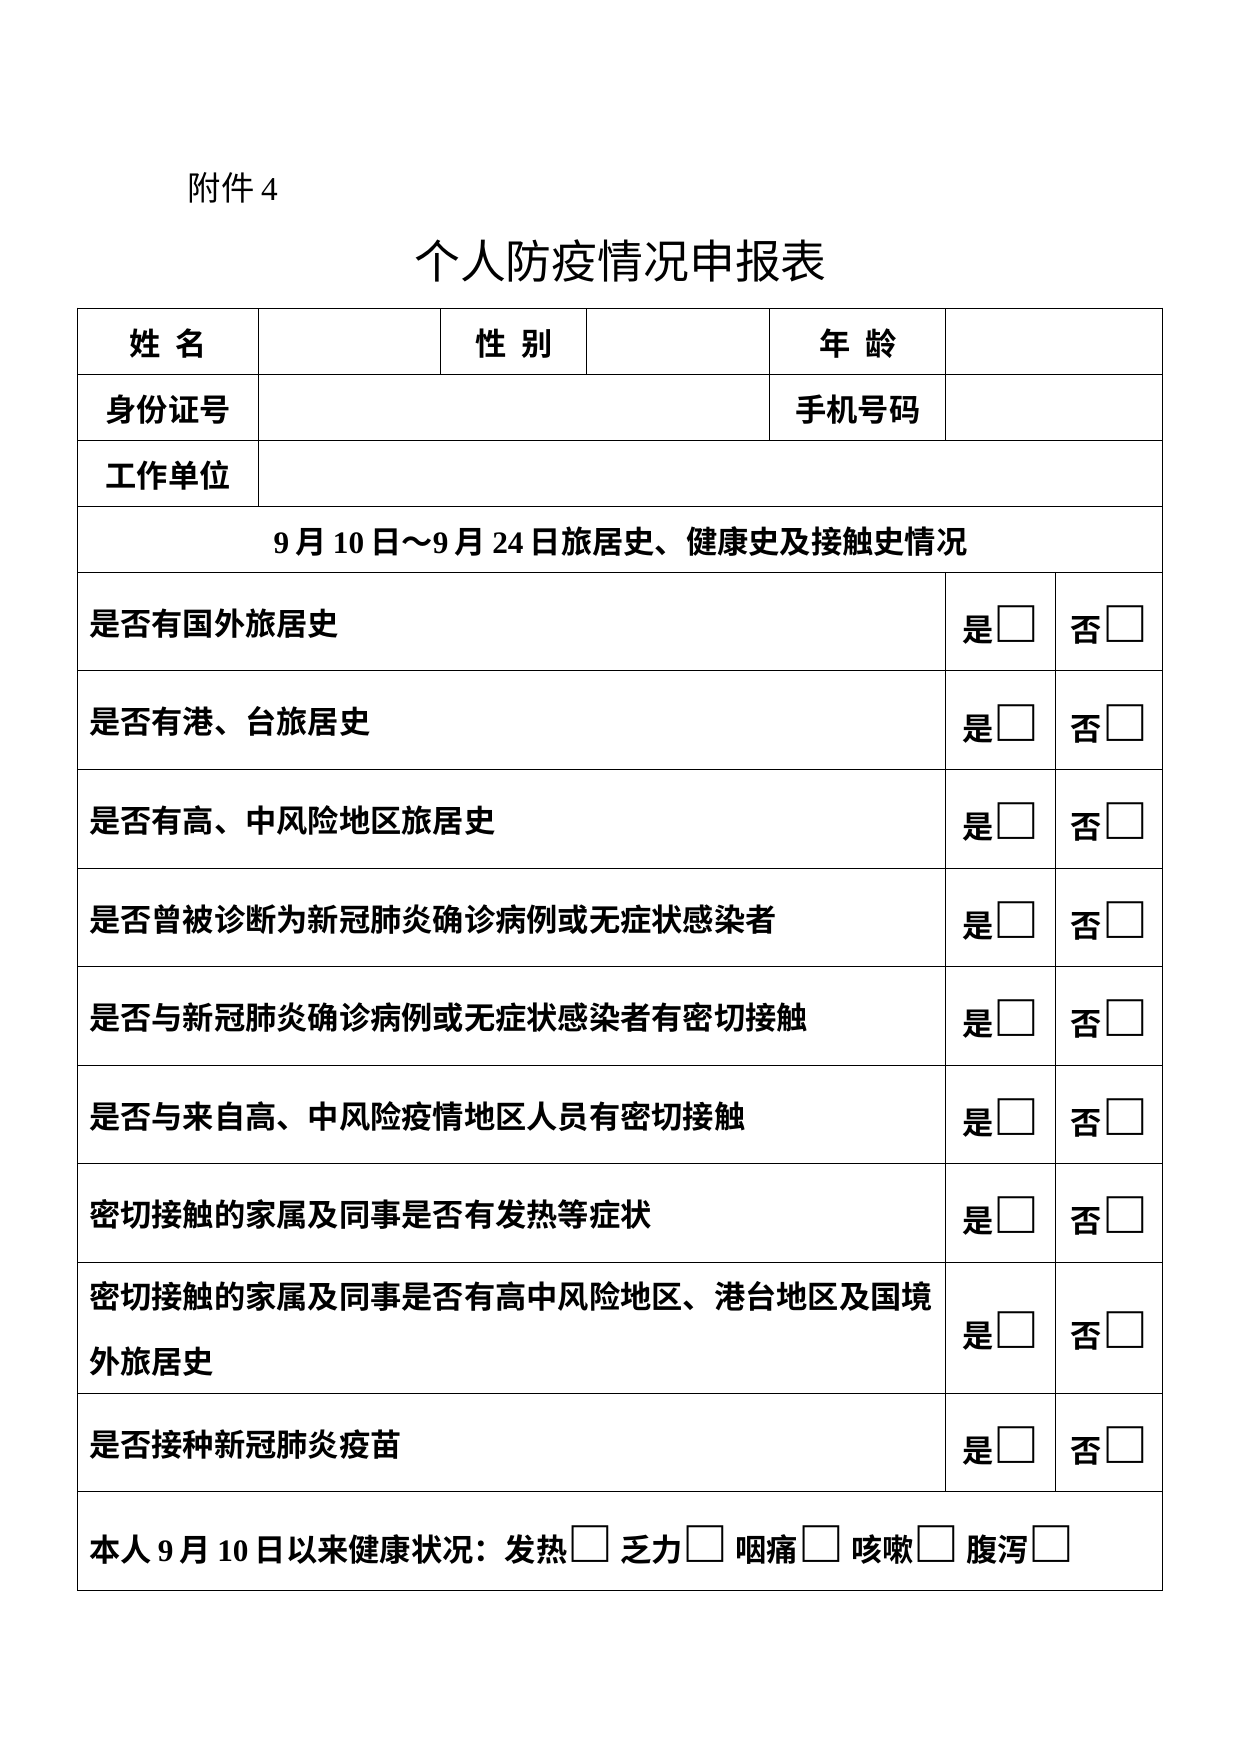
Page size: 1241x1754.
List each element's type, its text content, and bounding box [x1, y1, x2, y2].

table_cell 否□ [1056, 671, 1162, 769]
table_cell 否□ [1056, 1164, 1162, 1262]
table_cell 是□ [946, 770, 1055, 867]
table_cell 是□ [946, 869, 1055, 966]
table_cell 身份证号 [78, 375, 258, 440]
table_cell 否□ [1056, 770, 1162, 867]
table_cell 是否有港、台旅居史 [78, 671, 945, 769]
table_header [259, 309, 440, 374]
table_header 性 别 [441, 309, 586, 374]
table_cell [946, 375, 1162, 440]
table_cell 是否接种新冠肺炎疫苗 [78, 1394, 945, 1491]
table_cell 密切接触的家属及同事是否有发热等症状 [78, 1164, 945, 1262]
table_cell 否□ [1056, 1394, 1162, 1491]
table_cell 是否与新冠肺炎确诊病例或无症状感染者有密切接触 [78, 967, 945, 1064]
table_cell 是□ [946, 671, 1055, 769]
text 附件4 [187, 162, 1053, 210]
table_cell 否□ [1056, 967, 1162, 1064]
table_cell 是否与来自高、中风险疫情地区人员有密切接触 [78, 1066, 945, 1163]
table_header 年 龄 [770, 309, 945, 374]
table_cell 是□ [946, 1263, 1055, 1393]
table_header 姓 名 [78, 309, 258, 374]
table_header [587, 309, 769, 374]
table_cell 是□ [946, 967, 1055, 1064]
table_cell 是□ [946, 1394, 1055, 1491]
table_cell 本人9月10日以来健康状况：发热□ 乏力□ 咽痛□ 咳嗽□ 腹泻□ [78, 1492, 1162, 1590]
table_cell 否□ [1056, 1066, 1162, 1163]
text 个人防疫情况申报表 [187, 210, 1053, 308]
table_cell 是否有国外旅居史 [78, 573, 945, 670]
table_cell 是否有高、中风险地区旅居史 [78, 770, 945, 867]
table_cell 是□ [946, 1066, 1055, 1163]
table_cell 否□ [1056, 869, 1162, 966]
table_cell 手机号码 [770, 375, 945, 440]
table_cell 密切接触的家属及同事是否有高中风险地区、港台地区及国境外旅居史 [78, 1263, 945, 1393]
table_cell 9月10日～9月24日旅居史、健康史及接触史情况 [78, 507, 1162, 572]
table_header [946, 309, 1162, 374]
table_cell 是□ [946, 1164, 1055, 1262]
table_cell 否□ [1056, 573, 1162, 670]
table_cell 是□ [946, 573, 1055, 670]
table_cell 工作单位 [78, 441, 258, 506]
table_cell 是否曾被诊断为新冠肺炎确诊病例或无症状感染者 [78, 869, 945, 966]
table_cell [259, 441, 1162, 506]
table_cell 否□ [1056, 1263, 1162, 1393]
table_cell [259, 375, 769, 440]
